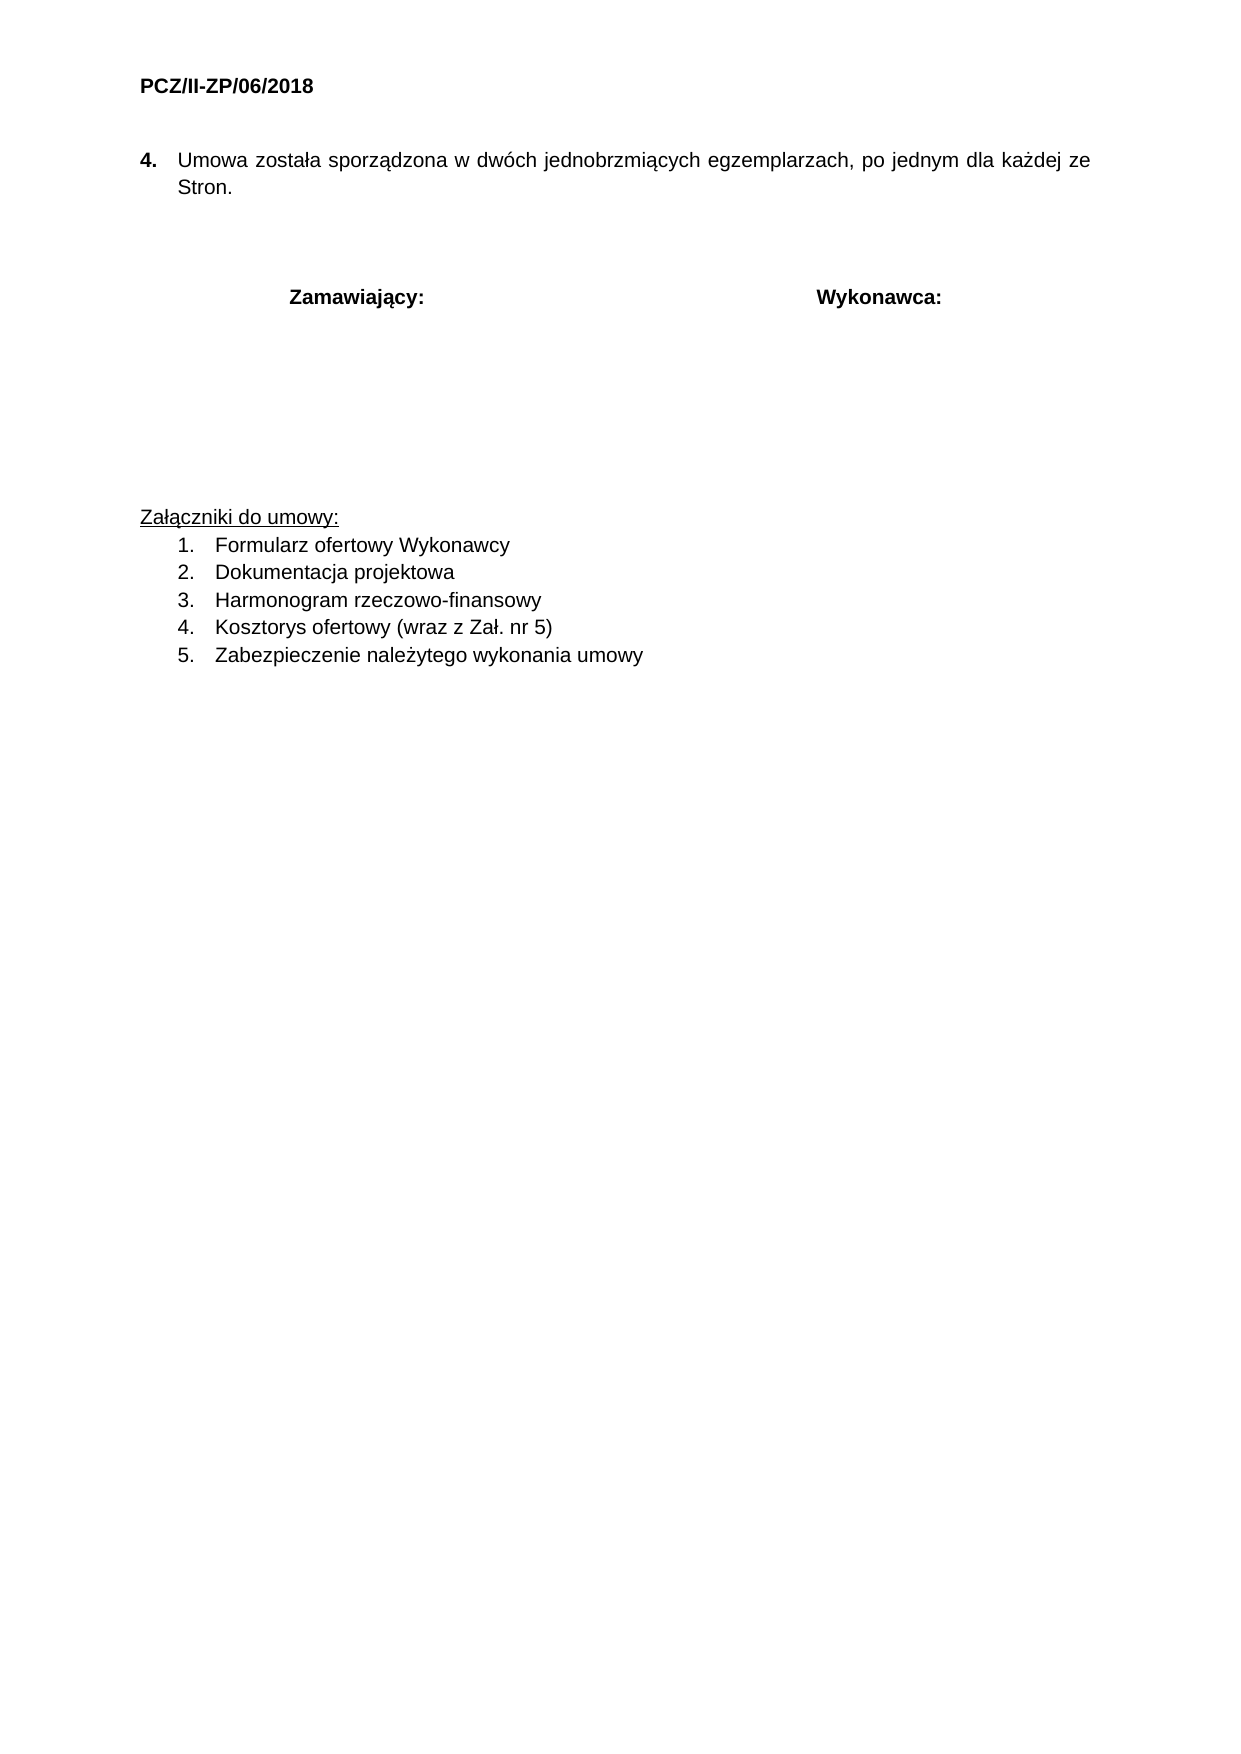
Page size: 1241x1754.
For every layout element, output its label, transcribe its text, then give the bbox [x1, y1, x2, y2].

list Umowa została sporządzona w dwóch jednobrzmiących egzemplarzach, po jednym dla każdej ze Stron. [140, 148, 1092, 199]
text Zamawiający: Wykonawca: [140, 285, 1092, 309]
text Załączniki do umowy: [140, 505, 1092, 529]
list Formularz ofertowy Wykonawcy [177, 533, 1092, 557]
list Zabezpieczenie należytego wykonania umowy [177, 643, 1092, 667]
list Kosztorys ofertowy (wraz z Zał. nr 5) [177, 615, 1092, 639]
list Harmonogram rzeczowo-finansowy [177, 588, 1092, 612]
list Dokumentacja projektowa [177, 560, 1092, 584]
